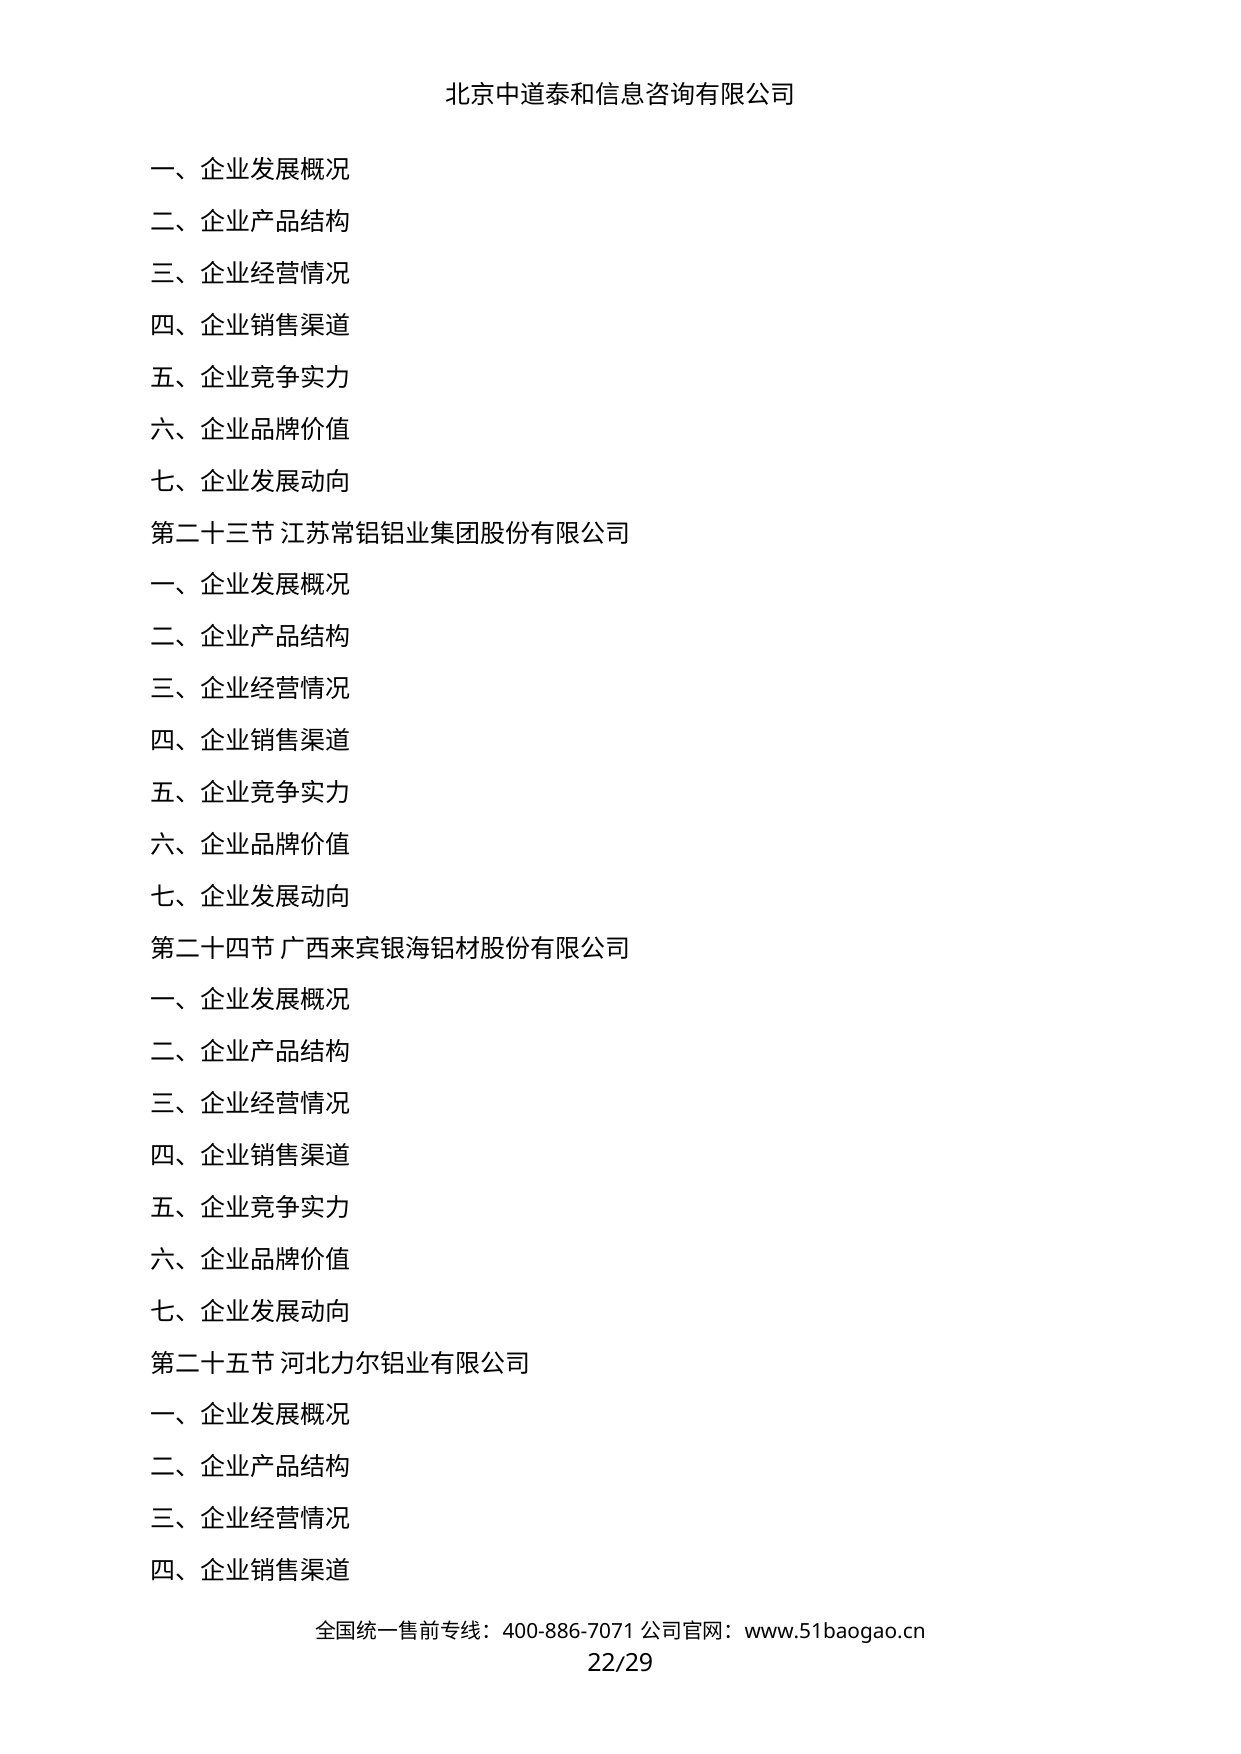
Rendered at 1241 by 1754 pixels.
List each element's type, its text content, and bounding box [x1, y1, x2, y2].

text 五、企业竞争实力 [150, 357, 1090, 394]
text 七、企业发展动向 [150, 1291, 1090, 1327]
text 一、企业发展概况 [150, 980, 1090, 1016]
text 五、企业竞争实力 [150, 1187, 1090, 1224]
text 四、企业销售渠道 [150, 306, 1090, 342]
text 四、企业销售渠道 [150, 721, 1090, 757]
text 一、企业发展概况 [150, 1395, 1090, 1431]
text 二、企业产品结构 [150, 1447, 1090, 1483]
text 三、企业经营情况 [150, 1084, 1090, 1120]
text 六、企业品牌价值 [150, 1239, 1090, 1276]
text 第二十四节 广西来宾银海铝材股份有限公司 [150, 928, 1090, 964]
text 四、企业销售渠道 [150, 1551, 1090, 1587]
text 一、企业发展概况 [150, 150, 1090, 186]
text 三、企业经营情况 [150, 669, 1090, 705]
text 七、企业发展动向 [150, 461, 1090, 497]
text 三、企业经营情况 [150, 254, 1090, 290]
text 第二十三节 江苏常铝铝业集团股份有限公司 [150, 513, 1090, 549]
text 六、企业品牌价值 [150, 824, 1090, 861]
text 第二十五节 河北力尔铝业有限公司 [150, 1343, 1090, 1379]
text 二、企业产品结构 [150, 202, 1090, 238]
text 二、企业产品结构 [150, 617, 1090, 653]
text 一、企业发展概况 [150, 565, 1090, 601]
text 五、企业竞争实力 [150, 772, 1090, 809]
text 四、企业销售渠道 [150, 1136, 1090, 1172]
text 三、企业经营情况 [150, 1499, 1090, 1535]
text 六、企业品牌价值 [150, 409, 1090, 446]
text 七、企业发展动向 [150, 876, 1090, 912]
text 二、企业产品结构 [150, 1032, 1090, 1068]
